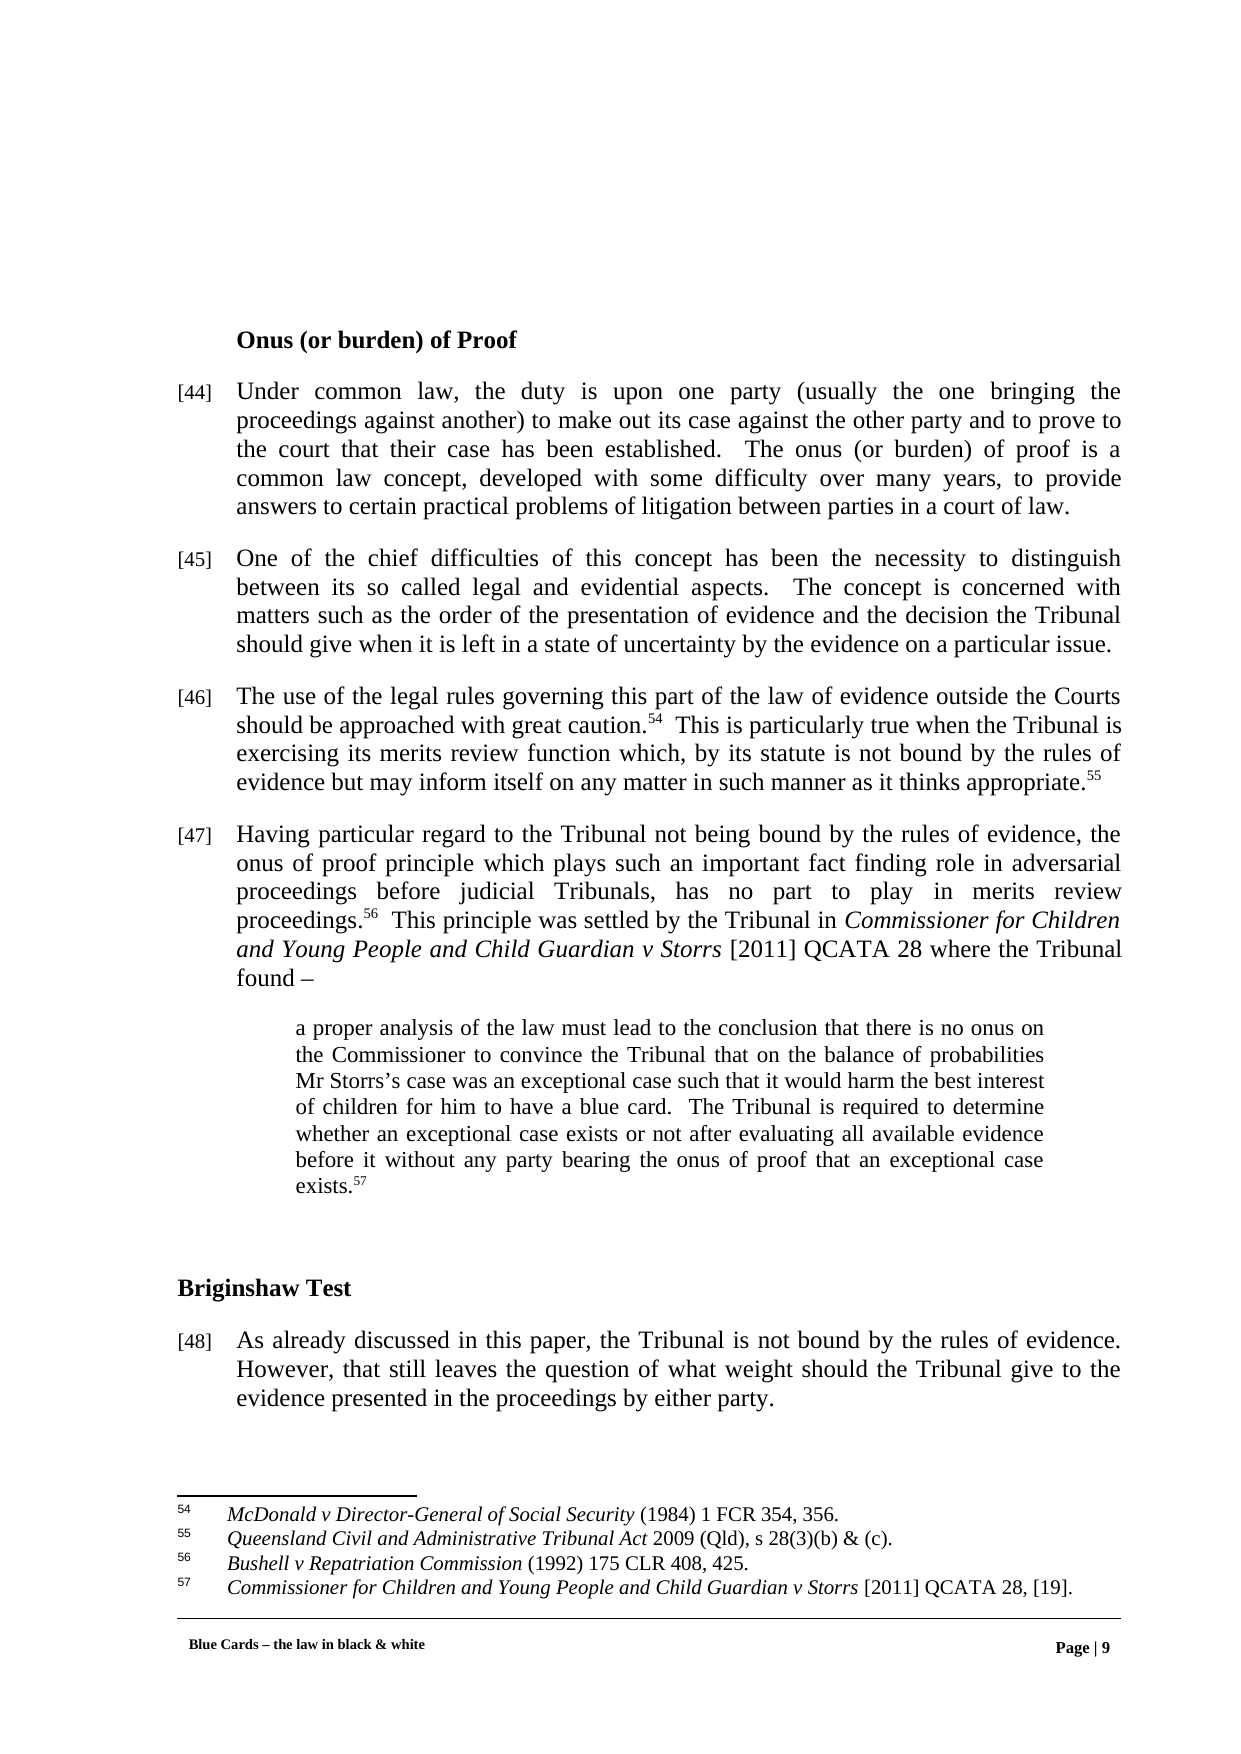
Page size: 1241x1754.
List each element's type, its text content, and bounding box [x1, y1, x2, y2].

list One of the chief difficulties of this concept has been the necessity to distinguish between its so called legal and evidential aspects. The concept is concerned with matters such as the order of the presentation of evidence and the decision the Tribunal should give when it is left in a state of uncertainty by the evidence on a particular issue. [177, 543, 1123, 658]
list a proper analysis of the law must lead to the conclusion that there is no onus on the Commissioner to convince the Tribunal that on the balance of probabilities Mr Storrs’s case was an exceptional case such that it would harm the best interest of children for him to have a blue card. The Tribunal is required to determine whether an exceptional case exists or not after evaluating all available evidence before it without any party bearing the onus of proof that an exceptional case exists. [295, 1014, 1045, 1199]
list Under common law, the duty is upon one party (usually the one bringing the proceedings against another) to make out its case against the other party and to prove to the court that their case has been established. The onus (or burden) of proof is a common law concept, developed with some difficulty over many years, to provide answers to certain practical problems of litigation between parties in a court of law. [177, 376, 1123, 520]
list Having particular regard to the Tribunal not being bound by the rules of evidence, the onus of proof principle which plays such an important fact finding role in adversarial proceedings before judicial Tribunals, has no part to play in merits review proceedings. This principle was settled by the Tribunal in Commissioner for Children and Young People and Child Guardian v Storrs [2011] QCATA 28 where the Tribunal found – [177, 819, 1123, 991]
list Briginshaw Test [177, 1273, 1123, 1302]
list The use of the legal rules governing this part of the law of evidence outside the Courts should be approached with great caution. This is particularly true when the Tribunal is exercising its merits review function which, by its statute is not bound by the rules of evidence but may inform itself on any matter in such manner as it thinks appropriate. [177, 681, 1123, 796]
list As already discussed in this paper, the Tribunal is not bound by the rules of evidence. However, that still leaves the question of what weight should the Tribunal give to the evidence presented in the proceedings by either party. [177, 1325, 1123, 1411]
text Onus (or burden) of Proof [236, 325, 1134, 353]
